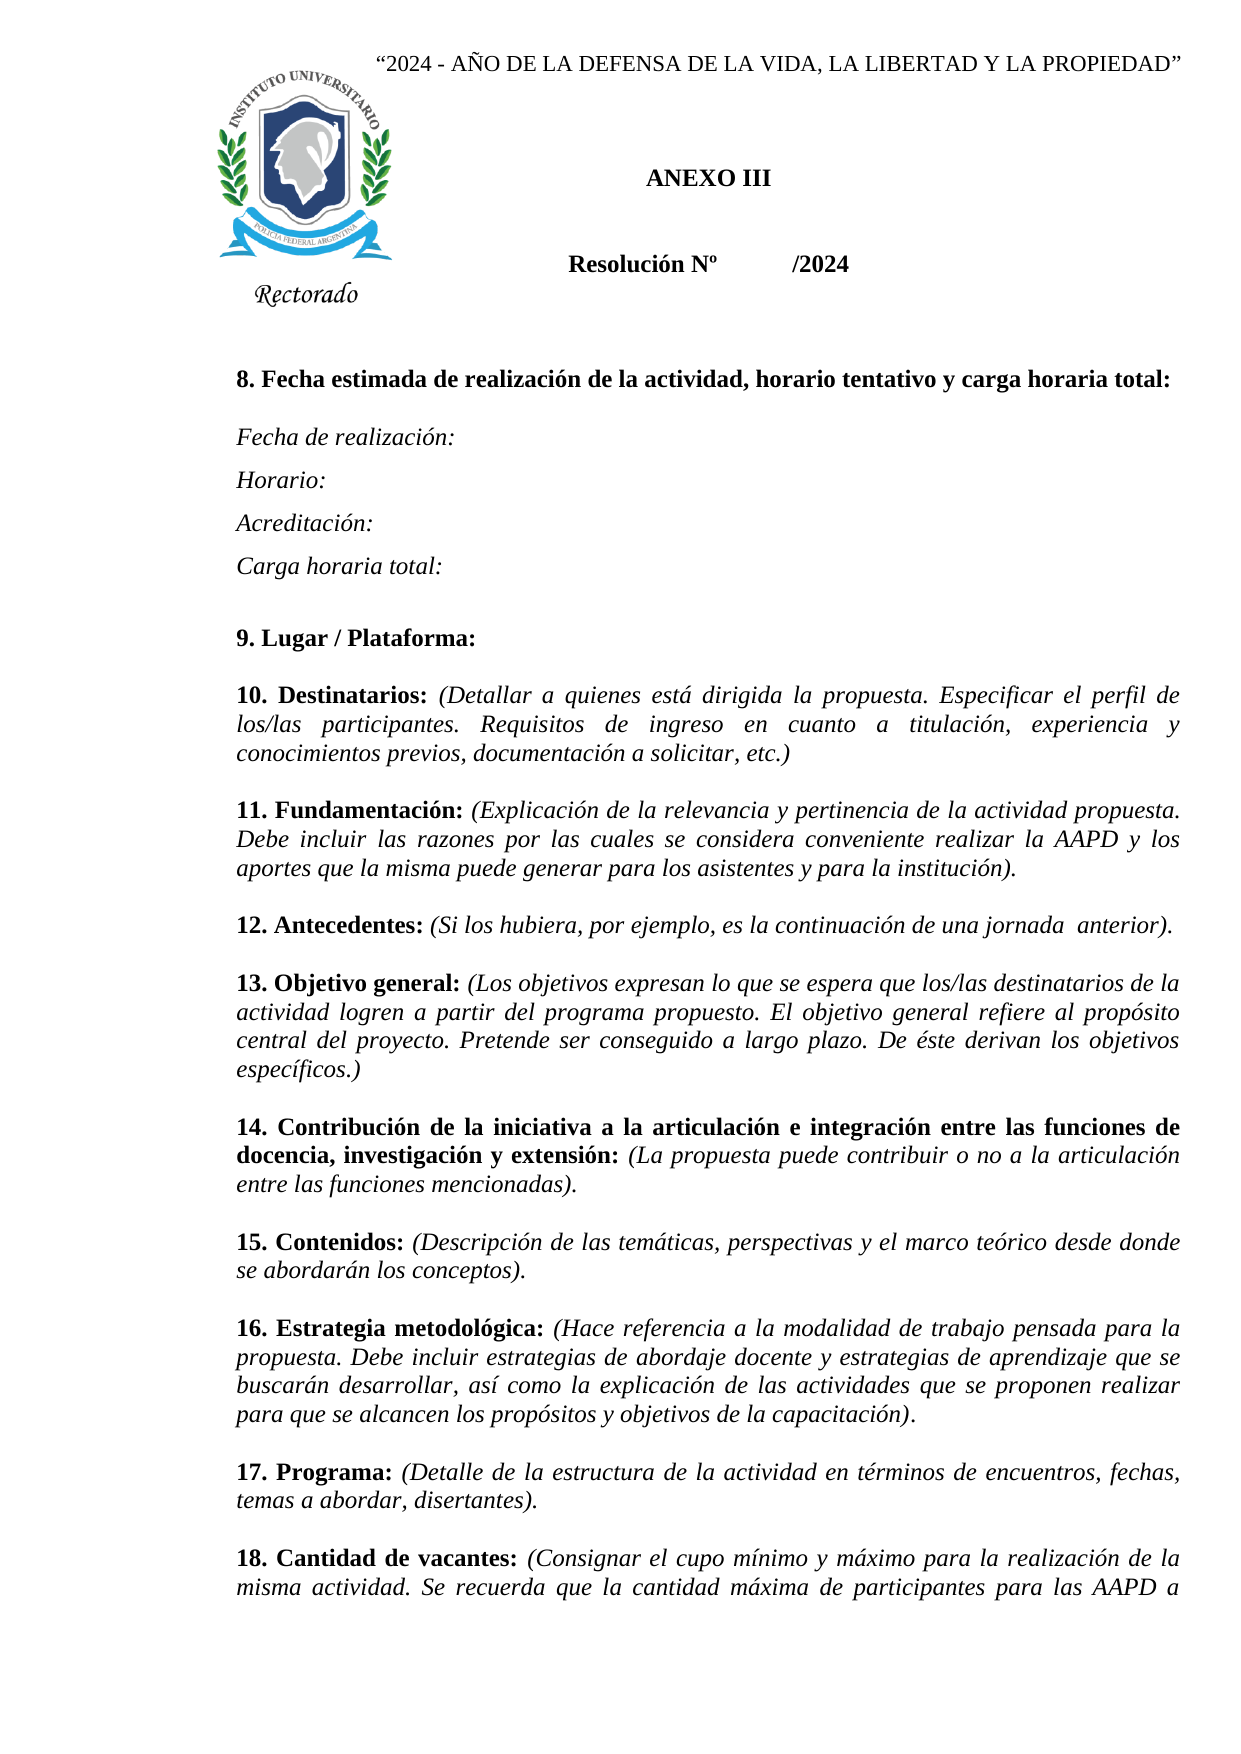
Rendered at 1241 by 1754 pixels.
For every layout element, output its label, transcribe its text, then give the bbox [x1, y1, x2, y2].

text Carga horaria total: [236, 551, 1181, 580]
text 10. Destinatarios: (Detallar a quienes está dirigida la propuesta. Especificar el perfil de los/las participantes. Requisitos de ingreso en cuanto a titulación, experiencia y conocimientos previos, documentación a solicitar, etc.) [236, 680, 1181, 767]
text 12. Antecedentes: (Si los hubiera, por ejemplo, es la continuación de una jornada anterior). [236, 910, 1181, 939]
picture [191, 49, 419, 331]
text Acreditación: [236, 508, 1181, 537]
text 16. Estrategia metodológica: (Hace referencia a la modalidad de trabajo pensada para la propuesta. Debe incluir estrategias de abordaje docente y estrategias de aprendizaje que se buscarán desarrollar, así como la explicación de las actividades que se proponen realizar para que se alcancen los propósitos y objetivos de la capacitación). [236, 1313, 1181, 1428]
text Fecha de realización: [236, 422, 1181, 450]
text 14. Contribución de la iniciativa a la articulación e integración entre las funciones de docencia, investigación y extensión: (La propuesta puede contribuir o no a la articulación entre las funciones mencionadas). [236, 1112, 1181, 1198]
text 13. Objetivo general: (Los objetivos expresan lo que se espera que los/las destinatarios de la actividad logren a partir del programa propuesto. El objetivo general refiere al propósito central del proyecto. Pretende ser conseguido a largo plazo. De éste derivan los objetivos específicos.) [236, 968, 1181, 1083]
text 17. Programa: (Detalle de la estructura de la actividad en términos de encuentros, fechas, temas a abordar, disertantes). [236, 1457, 1181, 1514]
text 15. Contenidos: (Descripción de las temáticas, perspectivas y el marco teórico desde donde se abordarán los conceptos). [236, 1227, 1181, 1284]
text 8. Fecha estimada de realización de la actividad, horario tentativo y carga horaria total: [236, 364, 1181, 393]
text 9. Lugar / Plataforma: [236, 623, 1181, 652]
text 11. Fundamentación: (Explicación de la relevancia y pertinencia de la actividad propuesta. Debe incluir las razones por las cuales se considera conveniente realizar la AAPD y los aportes que la misma puede generar para los asistentes y para la institución). [236, 795, 1181, 882]
text Horario: [236, 465, 1181, 493]
